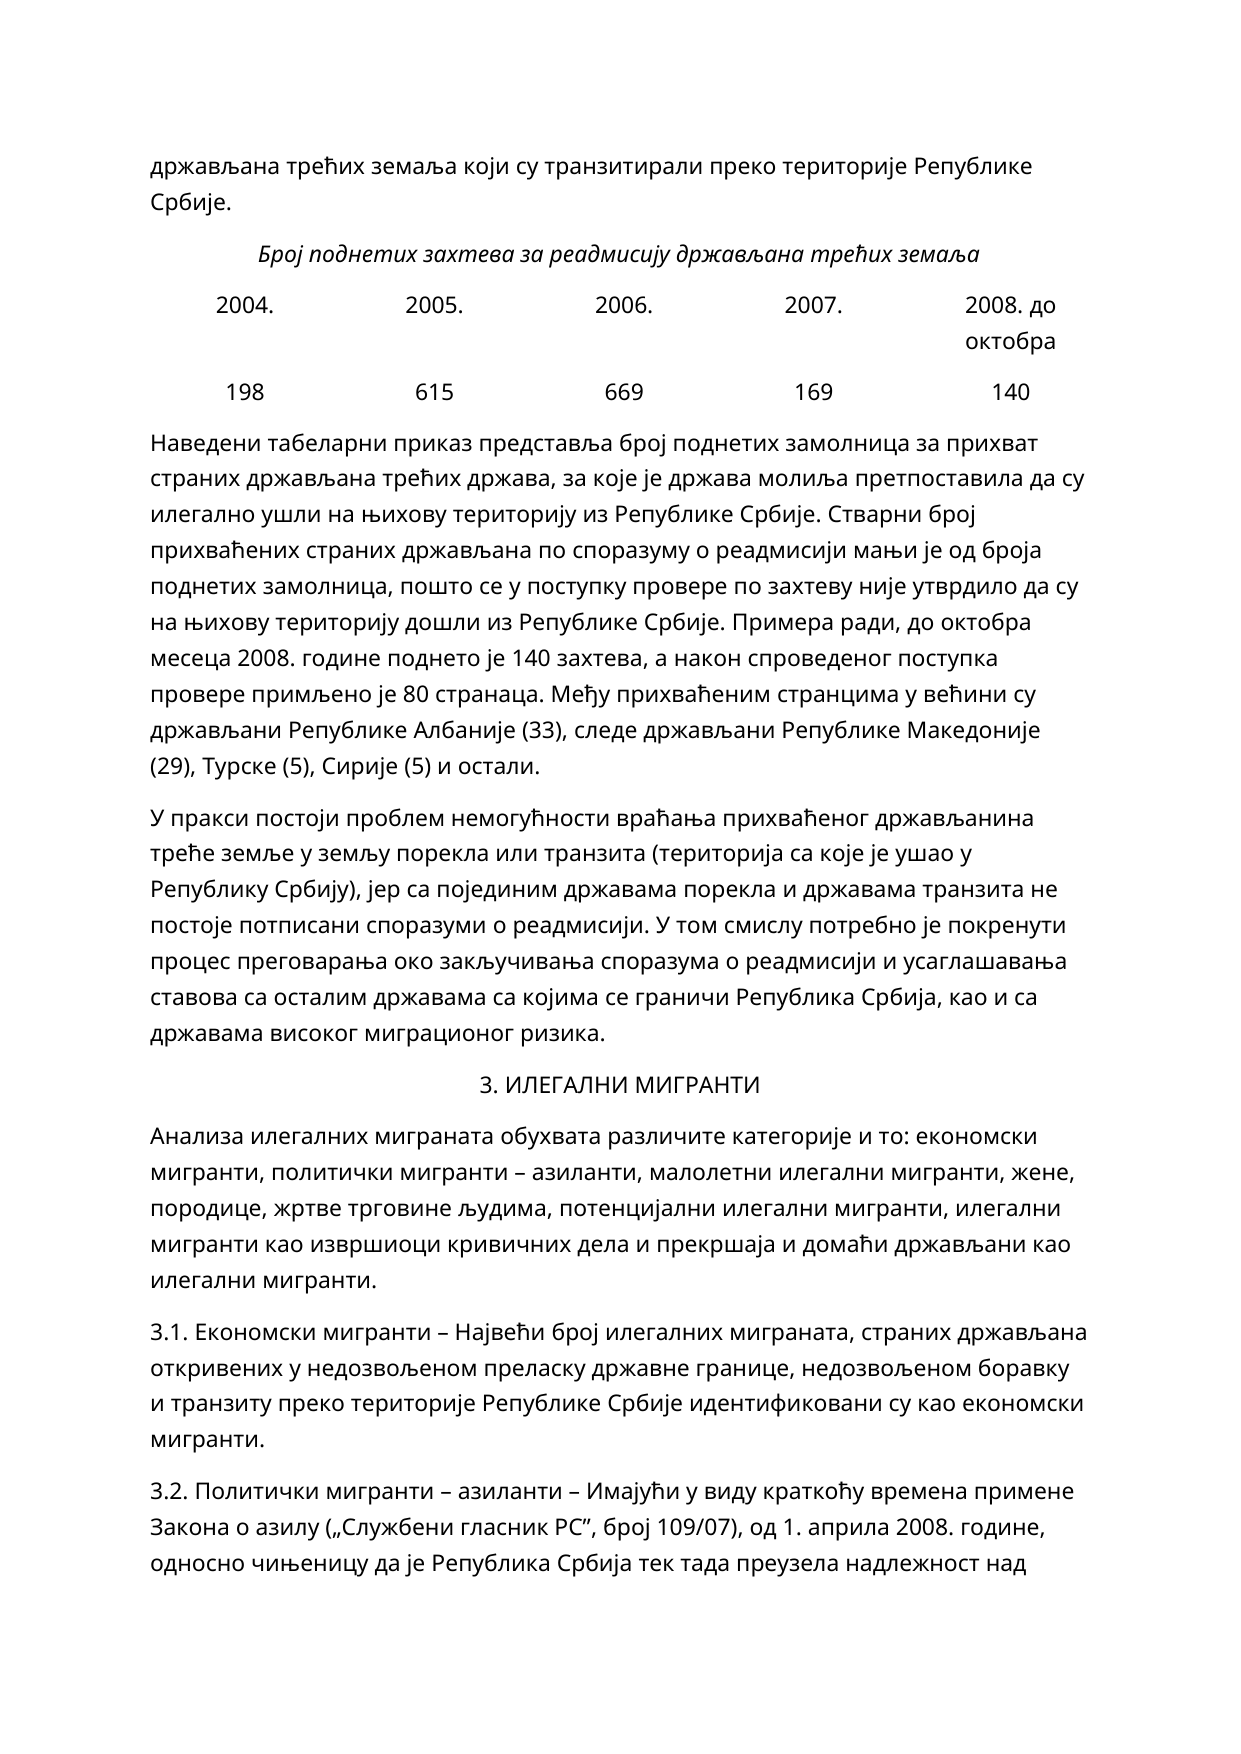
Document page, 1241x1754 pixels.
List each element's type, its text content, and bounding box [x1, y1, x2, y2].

table_cell 169 [719, 376, 908, 426]
table_header 2007. [719, 289, 908, 376]
text 3. ИЛЕГАЛНИ МИГРАНТИ [150, 1069, 1090, 1100]
text Број поднетих захтева за реадмисију држављана трећих земаља [150, 237, 1090, 269]
table_header 2005. [340, 289, 529, 376]
text 3.1. Економски мигранти – Највећи број илегалних миграната, страних држављана откривених у недозвољеном преласку државне границе, недозвољеном боравку и транзиту преко територије Републике Србије идентификовани су као економски мигранти. [150, 1316, 1090, 1454]
text Анализа илегалних миграната обухвата различите категорије и то: економски мигранти, политички мигранти – азиланти, малолетни илегални мигранти, жене, породице, жртве трговине људима, потенцијални илегални мигранти, илегални мигранти као извршиоци кривичних дела и прекршаја и домаћи држављани као илегални мигранти. [150, 1120, 1090, 1295]
text У пракси постоји проблем немогућности враћања прихваћеног држављанина треће земље у земљу порекла или транзита (територија са које је ушао у Републику Србију), јер са појединим државама порекла и државама транзита не постоје потписани споразуми о реадмисији. У том смислу потребно је покренути процес преговарања око закључивања споразума о реадмисији и усаглашавања ставова са осталим државама са којима се граничи Република Србија, као и са државама високог миграционог ризика. [150, 801, 1090, 1048]
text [150, 150, 1090, 217]
table_header 2004. [150, 289, 339, 376]
table_cell 140 [908, 376, 1113, 426]
text Наведени табеларни приказ представља број поднетих замолница за прихват страних држављана трећих држава, за које је држава молиља претпоставила да су илегално ушли на њихову територију из Републике Србије. Стварни број прихваћених страних држављана по споразуму о реадмисији мањи је од броја поднетих замолница, пошто се у поступку провере по захтеву није утврдило да су на њихову територију дошли из Републике Србије. Примера ради, до октобра месеца 2008. године поднето је 140 захтева, а након спроведеног поступка провере примљено је 80 странаца. Међу прихваћеним странцима у већини су држављани Републике Албаније (33), следе држављани Републике Македоније (29), Турске (5), Сирије (5) и остали. [150, 426, 1090, 781]
table_header 2008. до октобра [908, 289, 1113, 376]
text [150, 1475, 1090, 1578]
table_cell 615 [340, 376, 529, 426]
table_header 2006. [529, 289, 719, 376]
table_cell 669 [529, 376, 719, 426]
table_cell 198 [150, 376, 339, 426]
